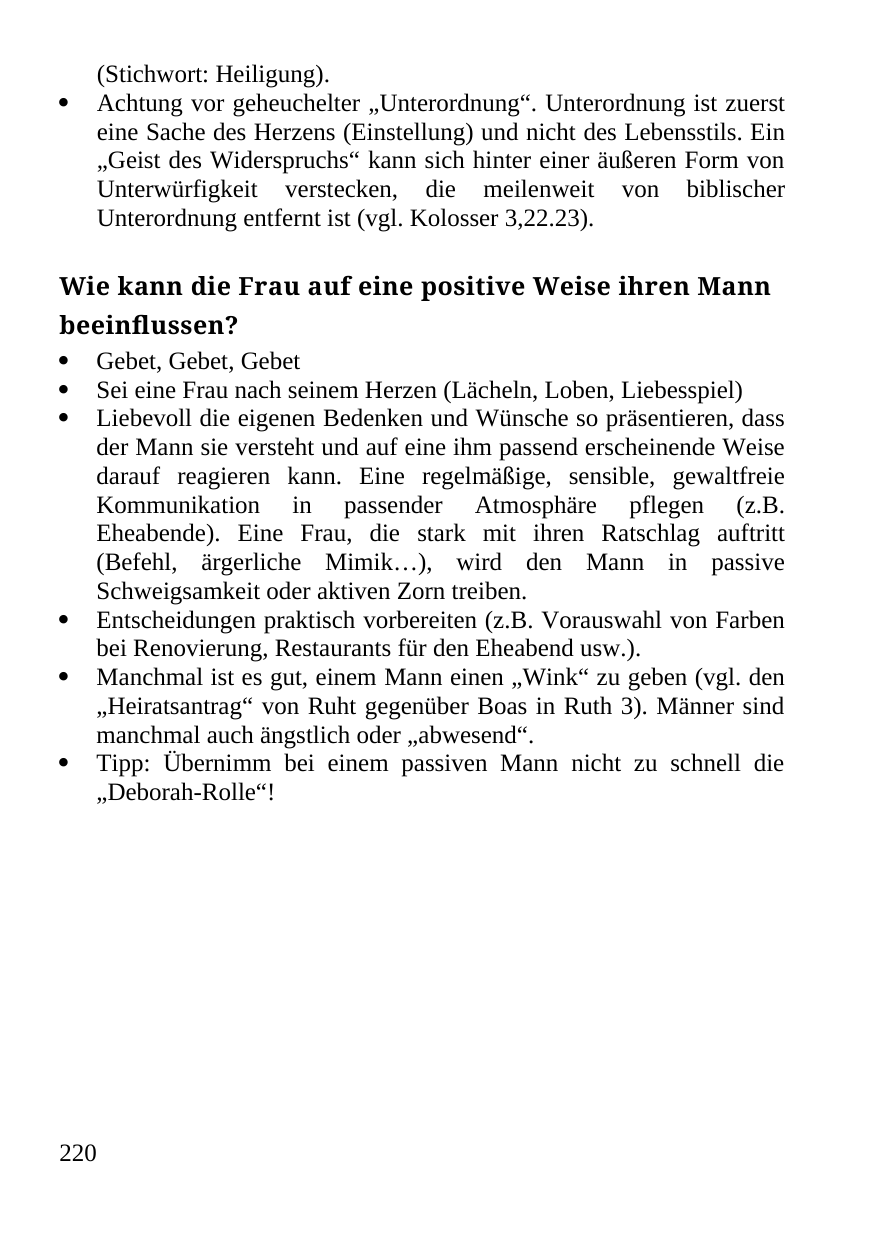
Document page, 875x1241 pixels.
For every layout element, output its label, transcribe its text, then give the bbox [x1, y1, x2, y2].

list Sei eine Frau nach seinem Herzen (Lächeln, Loben, Liebesspiel) [59, 375, 785, 403]
list Manchmal ist es gut, einem Mann einen „Wink“ zu geben (vgl. den „Heiratsantrag“ von Ruht gegenüber Boas in Ruth 3). Männer sind manchmal auch ängstlich oder „abwesend“. [59, 662, 785, 748]
list Entscheidungen praktisch vorbereiten (z.B. Vorauswahl von Farben bei Renovierung, Restaurants für den Eheabend usw.). [59, 605, 785, 662]
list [59, 59, 785, 88]
subtitle Wie kann die Frau auf eine positive Weise ihren Mann beeinflussen? [59, 269, 785, 342]
list Gebet, Gebet, Gebet [59, 346, 785, 375]
list Achtung vor geheuchelter „Unterordnung“. Unterordnung ist zuerst eine Sache des Herzens (Einstellung) und nicht des Lebensstils. Ein „Geist des Widerspruchs“ kann sich hinter einer äußeren Form von Unterwürfigkeit verstecken, die meilenweit von biblischer Unterordnung entfernt ist (vgl. Kolosser 3,22.23). [59, 88, 785, 232]
list Tipp: Übernimm bei einem passiven Mann nicht zu schnell die „Deborah-Rolle“! [59, 748, 785, 806]
list Liebevoll die eigenen Bedenken und Wünsche so präsentieren, dass der Mann sie versteht und auf eine ihm passend erscheinende Weise darauf reagieren kann. Eine regelmäßige, sensible, gewaltfreie Kommunikation in passender Atmosphäre pflegen (z.B. Eheabende). Eine Frau, die stark mit ihren Ratschlag auftritt (Befehl, ärgerliche Mimik…), wird den Mann in passive Schweigsamkeit oder aktiven Zorn treiben. [59, 403, 785, 605]
